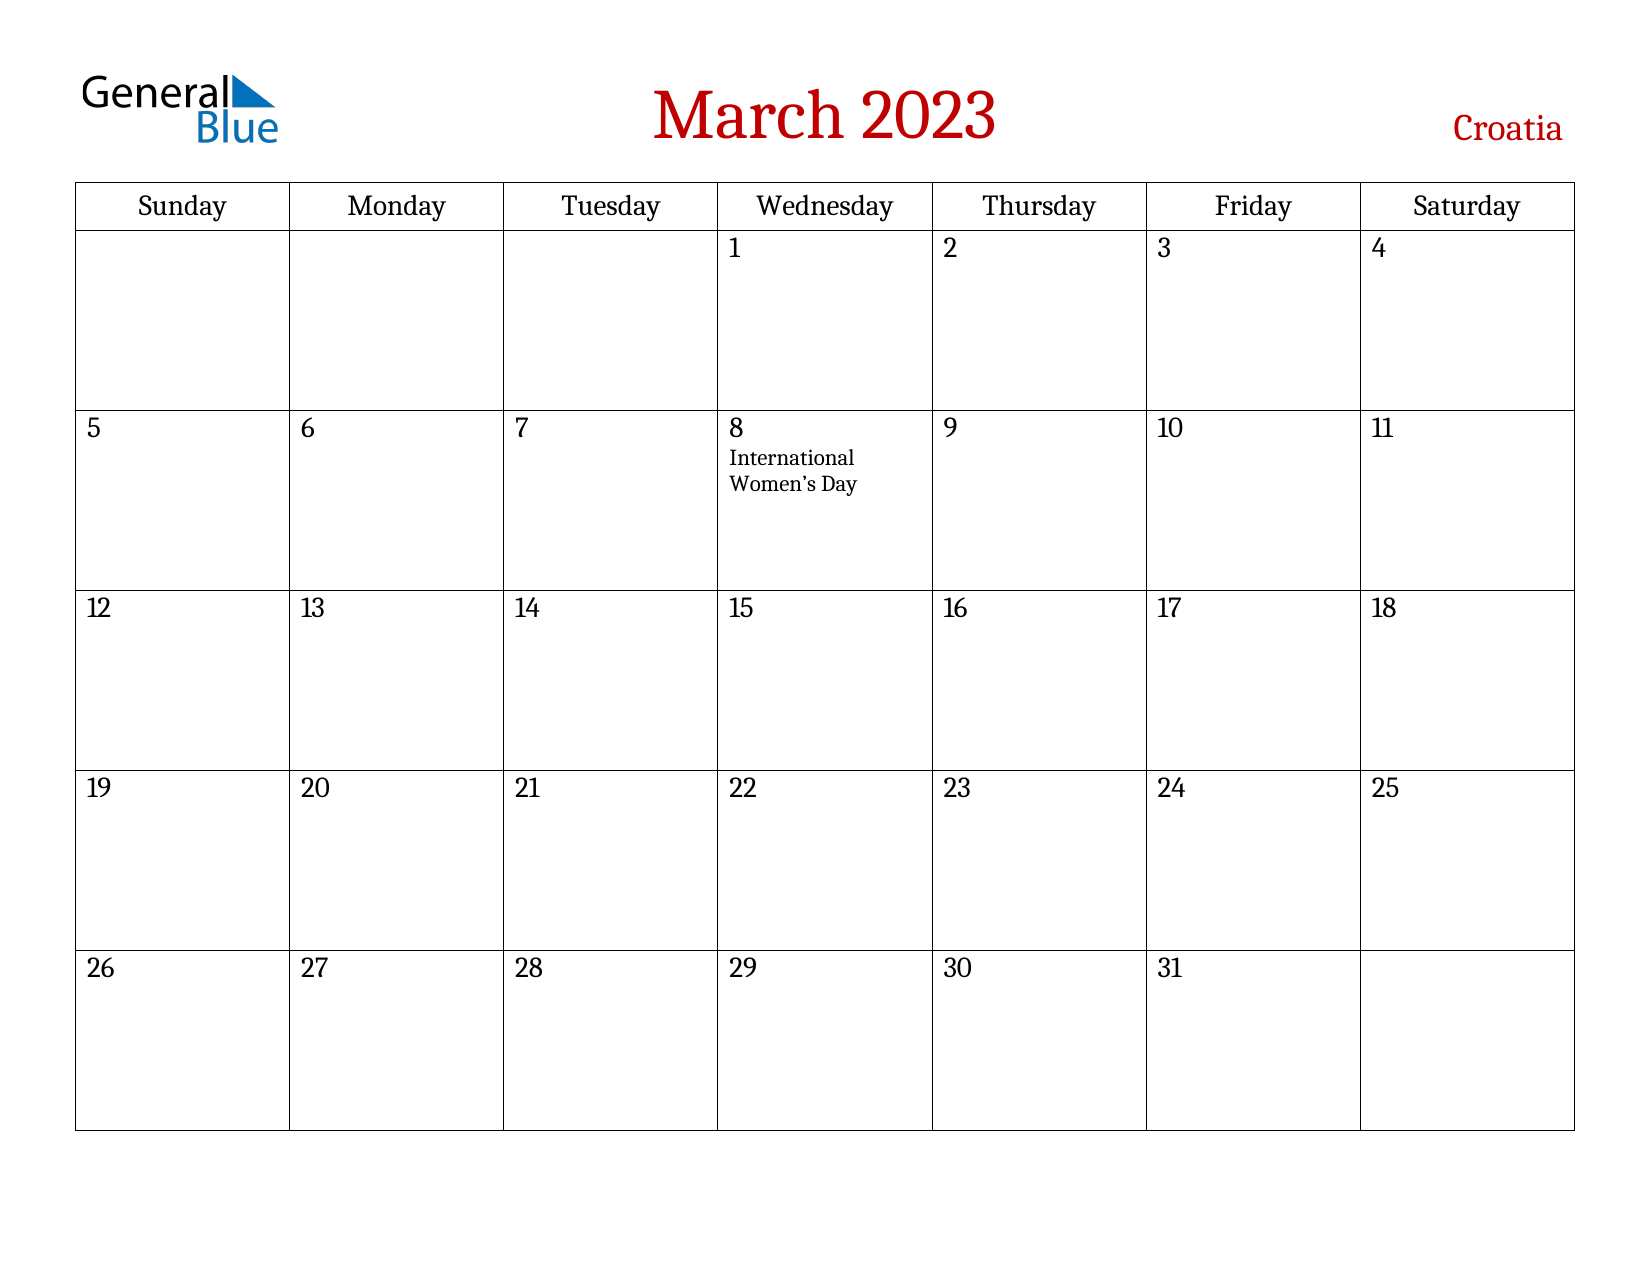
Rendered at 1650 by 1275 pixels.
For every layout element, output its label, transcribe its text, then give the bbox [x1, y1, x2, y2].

table_cell 23 [933, 771, 1146, 805]
table_cell [1147, 805, 1360, 950]
table_cell [933, 985, 1146, 1130]
table_cell 29 [718, 951, 932, 985]
table_cell 7 [504, 411, 717, 444]
table_cell 16 [933, 591, 1146, 625]
table_cell [76, 625, 289, 770]
table_cell Thursday [933, 183, 1146, 230]
table_cell [290, 805, 503, 950]
table_cell [76, 985, 289, 1130]
table_cell [290, 445, 503, 590]
table_cell 27 [290, 951, 503, 985]
table_cell 13 [290, 591, 503, 625]
table_cell 10 [1147, 411, 1360, 444]
table_cell [290, 985, 503, 1130]
table_cell [76, 265, 289, 410]
table_cell Monday [290, 183, 503, 230]
table_cell [1147, 985, 1360, 1130]
table_cell 2 [933, 231, 1146, 264]
table_cell 4 [1361, 231, 1574, 264]
table_cell [504, 265, 717, 410]
table_cell 19 [76, 771, 289, 805]
table_cell [933, 445, 1146, 590]
table_cell [290, 231, 503, 264]
table_cell [76, 231, 289, 264]
table_cell 8 [718, 411, 932, 444]
table_cell [1361, 265, 1574, 410]
table_cell 26 [76, 951, 289, 985]
table_cell 9 [933, 411, 1146, 444]
table_cell Tuesday [504, 183, 717, 230]
table_cell [1361, 951, 1574, 985]
table_cell [718, 805, 932, 950]
table_cell 30 [933, 951, 1146, 985]
table_cell [504, 985, 717, 1130]
table_cell [76, 805, 289, 950]
table_cell [290, 625, 503, 770]
table_cell 1 [718, 231, 932, 264]
table_cell Wednesday [718, 183, 932, 230]
table_cell 15 [718, 591, 932, 625]
table_cell [933, 805, 1146, 950]
table_cell Sunday [76, 183, 289, 230]
table_cell [1361, 445, 1574, 590]
table_cell 31 [1147, 951, 1360, 985]
table_cell [76, 445, 289, 590]
table_cell [1361, 625, 1574, 770]
table_cell [1147, 445, 1360, 590]
table_cell 17 [1147, 591, 1360, 625]
table_cell 28 [504, 951, 717, 985]
table_cell Saturday [1361, 183, 1574, 230]
table_cell [504, 625, 717, 770]
table_cell [933, 265, 1146, 410]
table_cell International Women’s Day [718, 445, 932, 590]
table_cell 18 [1361, 591, 1574, 625]
table_cell 21 [504, 771, 717, 805]
table_cell 20 [290, 771, 503, 805]
table_cell [290, 265, 503, 410]
table_cell 25 [1361, 771, 1574, 805]
table_cell Friday [1147, 183, 1360, 230]
table_cell [1147, 265, 1360, 410]
table_cell 24 [1147, 771, 1360, 805]
table_cell [504, 445, 717, 590]
table_cell 14 [504, 591, 717, 625]
table_header Croatia [1146, 75, 1574, 182]
table_cell 6 [290, 411, 503, 444]
table_header March 2023 [504, 75, 1146, 182]
table_cell [504, 231, 717, 264]
table_cell [933, 625, 1146, 770]
table_cell [718, 625, 932, 770]
table_cell [718, 265, 932, 410]
table_header [76, 75, 503, 182]
table_cell 3 [1147, 231, 1360, 264]
table_cell 12 [76, 591, 289, 625]
table_cell [718, 985, 932, 1130]
table_cell 22 [718, 771, 932, 805]
table_cell [1361, 985, 1574, 1130]
table_cell 5 [76, 411, 289, 444]
table_cell [1147, 625, 1360, 770]
picture [82, 75, 278, 143]
table_cell [504, 805, 717, 950]
table_cell [1361, 805, 1574, 950]
table_cell 11 [1361, 411, 1574, 444]
